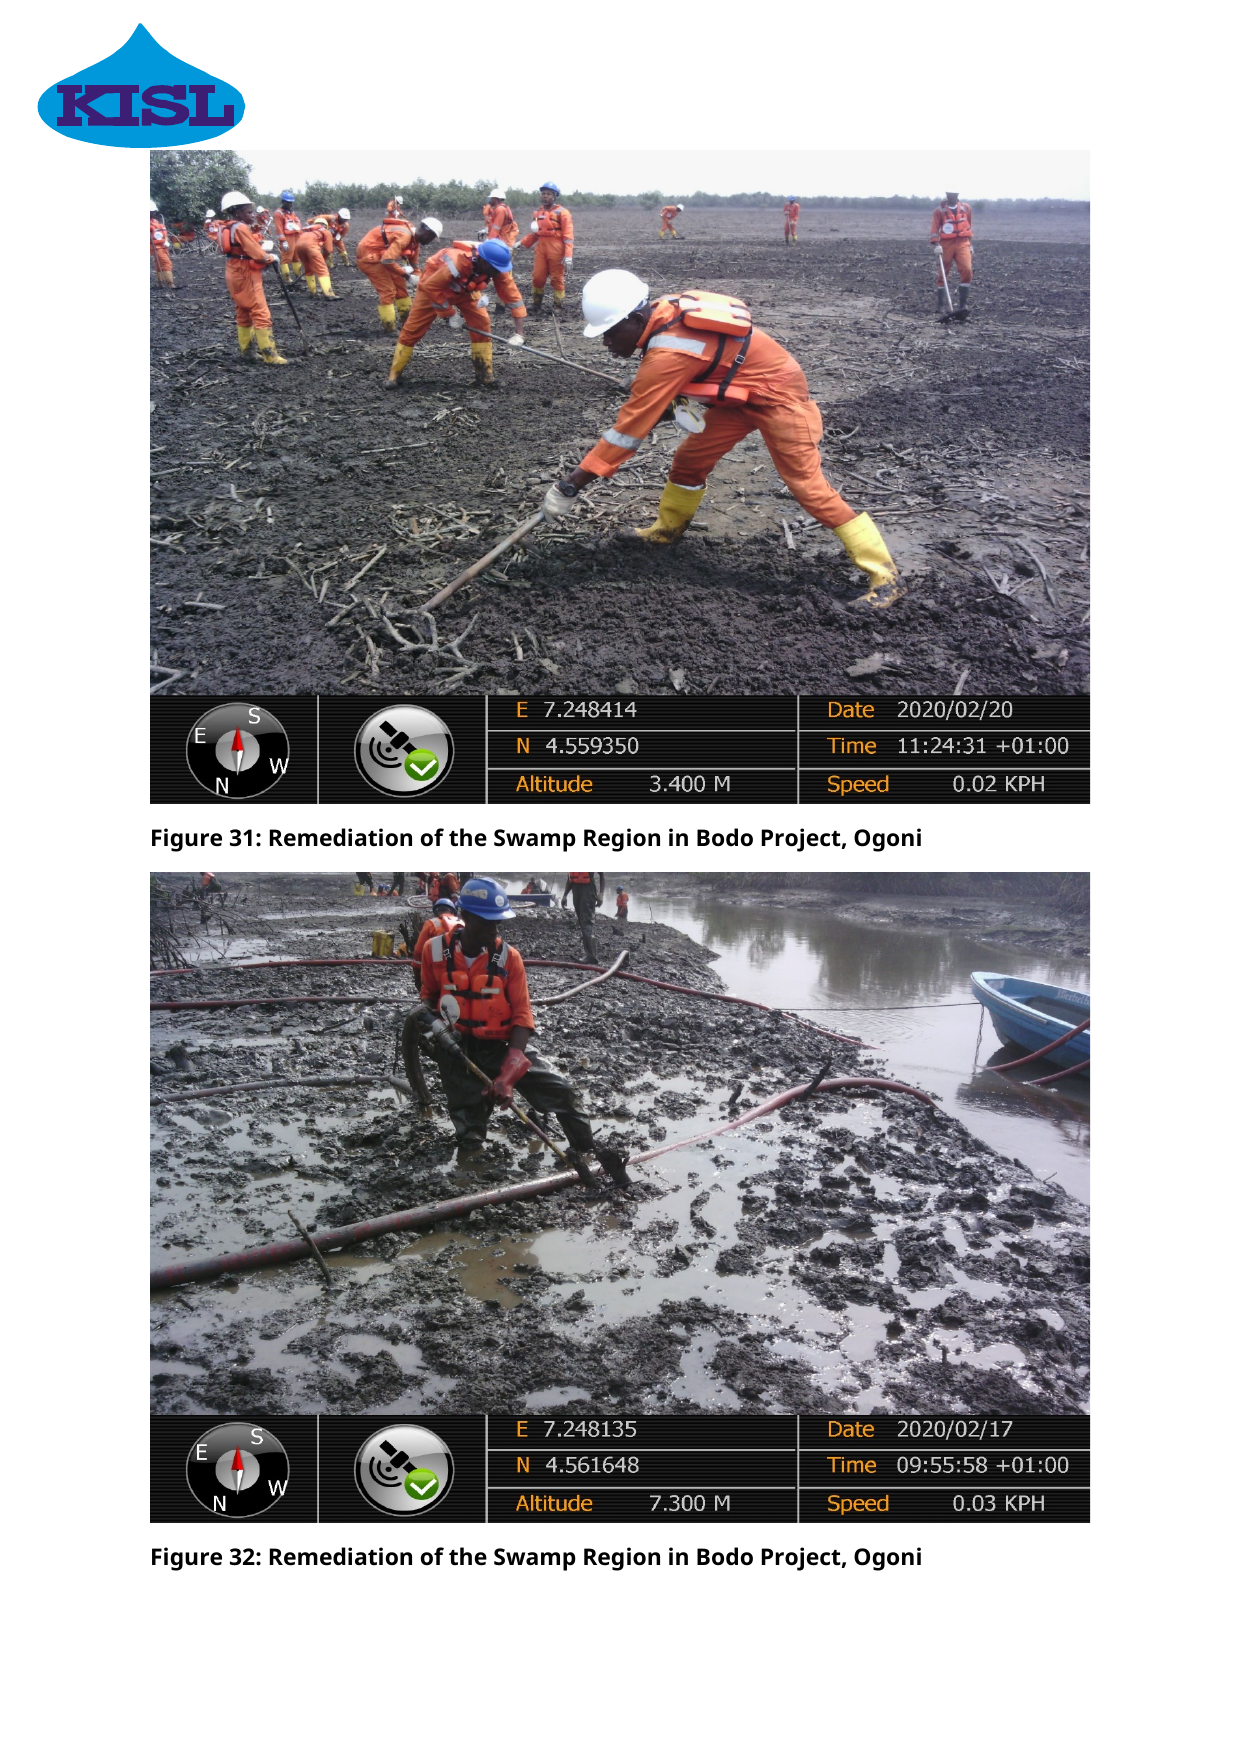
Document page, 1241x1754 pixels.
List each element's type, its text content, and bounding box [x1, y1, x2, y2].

picture [150, 872, 1091, 1523]
picture [150, 150, 1091, 804]
text Figure 32: Remediation of the Swamp Region in Bodo Project, Ogoni [150, 1541, 1090, 1572]
text Figure 31: Remediation of the Swamp Region in Bodo Project, Ogoni [150, 822, 1090, 853]
